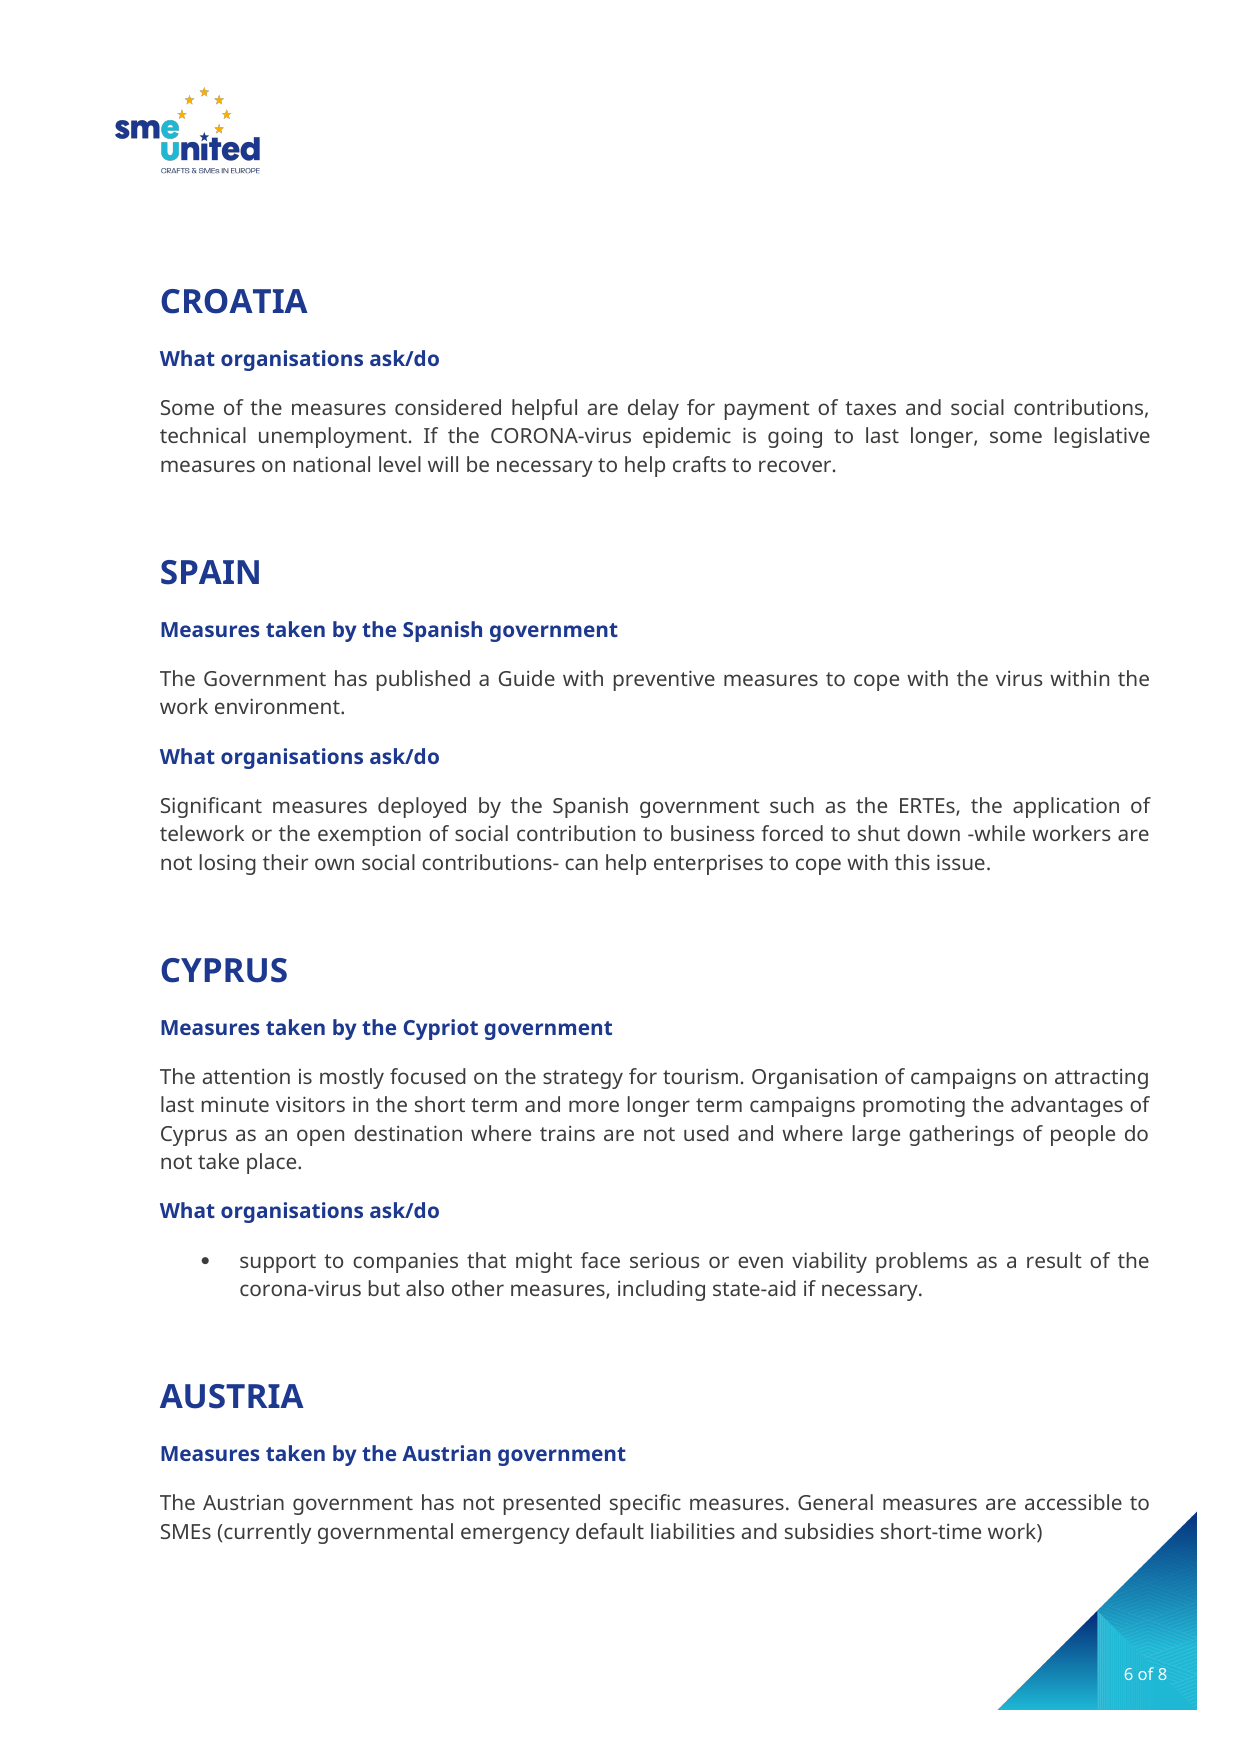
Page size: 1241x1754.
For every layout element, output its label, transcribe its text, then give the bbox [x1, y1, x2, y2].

text Measures taken by the Austrian government [159, 1439, 1152, 1467]
text What organisations ask/do [159, 742, 1152, 770]
text Measures taken by the Spanish government [159, 615, 1152, 643]
text What organisations ask/do [159, 1197, 1152, 1225]
text SPAIN [159, 548, 1152, 594]
picture [970, 1484, 1197, 1710]
text CYPRUS [159, 946, 1152, 992]
text Significant measures deployed by the Spanish government such as the ERTEs, the application of telework or the exemption of social contribution to business forced to shut down -while workers are not losing their own social contributions- can help enterprises to cope with this issue. [159, 791, 1152, 876]
text The attention is mostly focused on the strategy for tourism. Organisation of campaigns on attracting last minute visitors in the short term and more longer term campaigns promoting the advantages of Cyprus as an open destination where trains are not used and where large gatherings of people do not take place. [159, 1062, 1152, 1176]
text AUSTRIA [159, 1373, 1152, 1418]
text CROATIA [159, 278, 1152, 323]
text The Government has published a Guide with preventive measures to cope with the virus within the work environment. [159, 664, 1152, 721]
text Measures taken by the Cypriot government [159, 1013, 1152, 1041]
text The Austrian government has not presented specific measures. General measures are accessible to SMEs (currently governmental emergency default liabilities and subsidies short-time work) [159, 1488, 1152, 1545]
text What organisations ask/do [159, 344, 1152, 372]
picture [113, 45, 262, 190]
text Some of the measures considered helpful are delay for payment of taxes and social contributions, technical unemployment. If the CORONA-virus epidemic is going to last longer, some legislative measures on national level will be necessary to help crafts to recover. [159, 393, 1152, 478]
list support to companies that might face serious or even viability problems as a result of the corona-virus but also other measures, including state-aid if necessary. [202, 1246, 1152, 1303]
